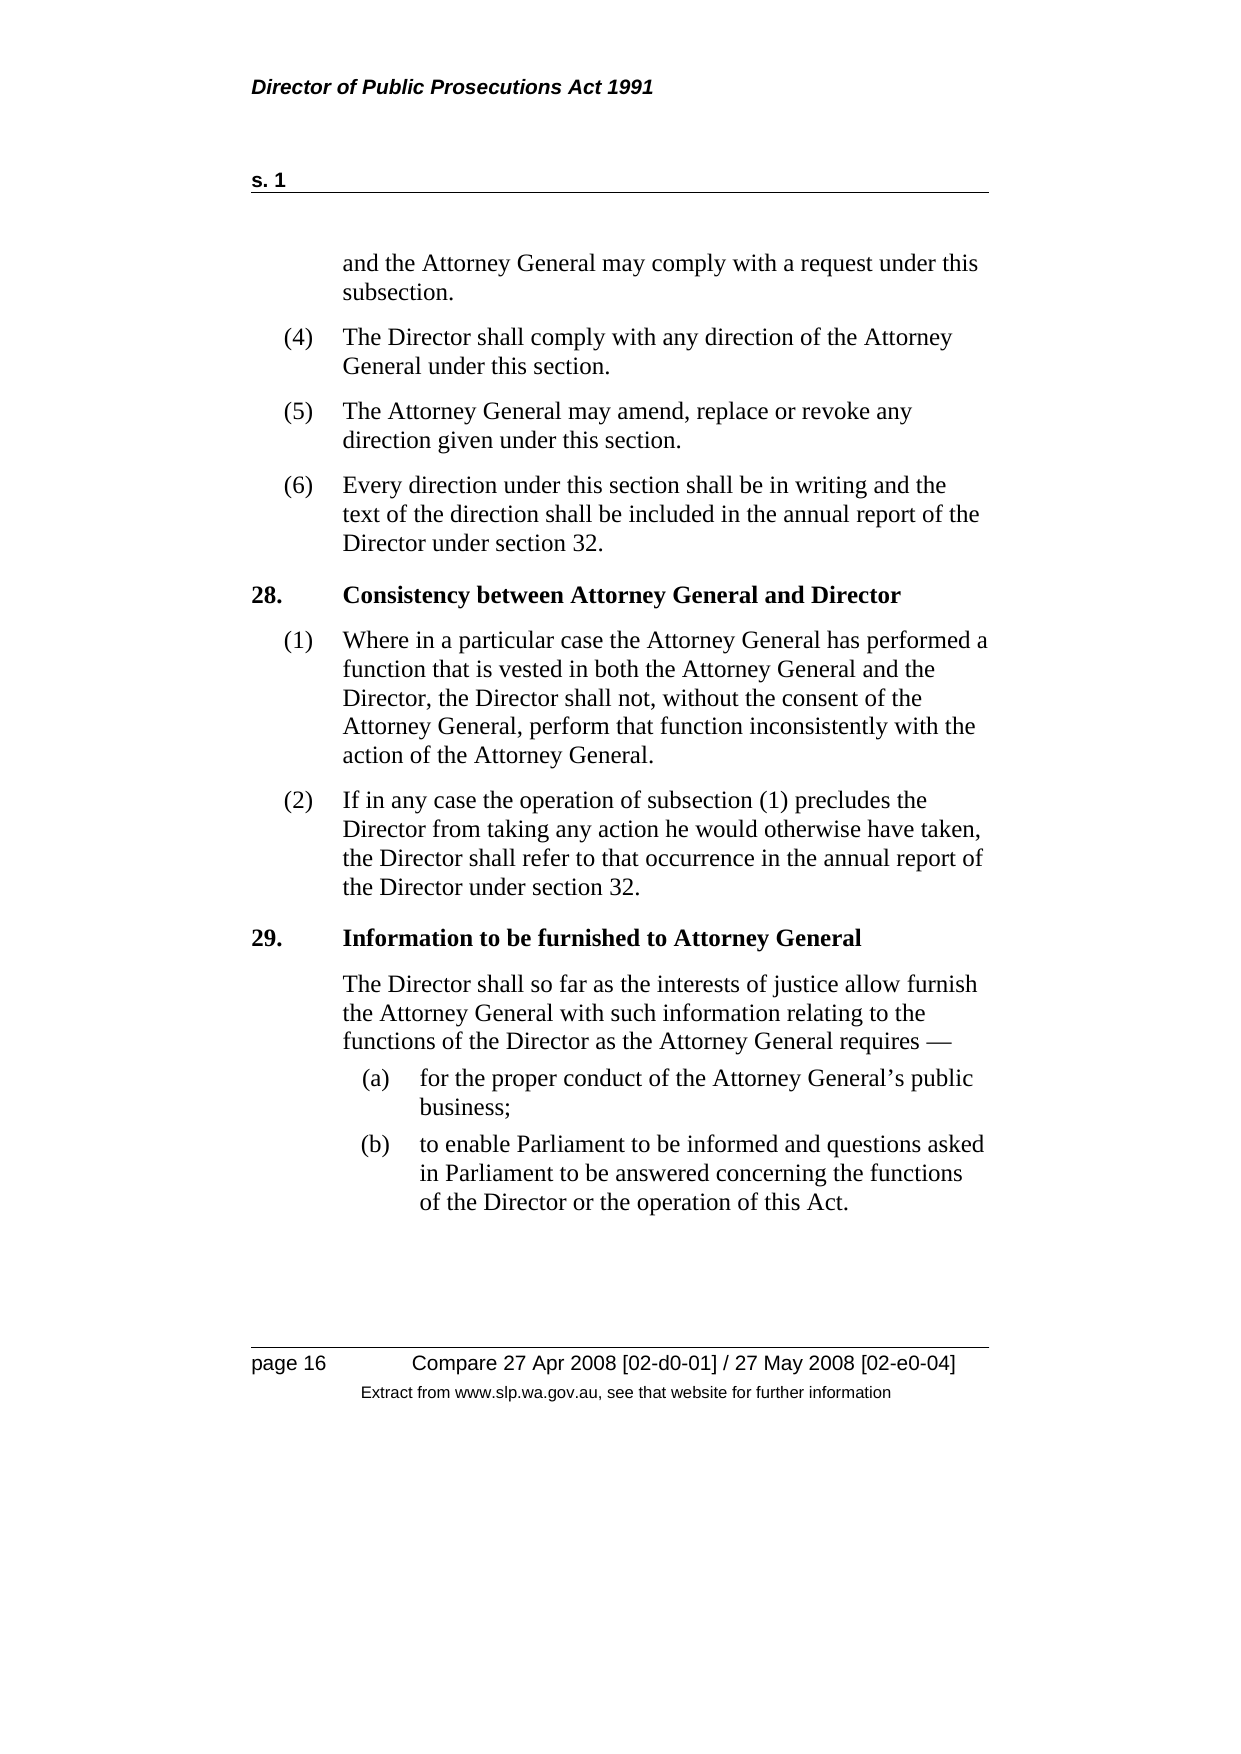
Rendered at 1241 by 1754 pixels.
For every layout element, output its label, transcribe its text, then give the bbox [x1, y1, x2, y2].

text and the Attorney General may comply with a request under this subsection. [251, 248, 989, 306]
subtitle 29. Information to be furnished to Attorney General [251, 923, 989, 952]
text (5) The Attorney General may amend, replace or revoke any direction given under this section. [251, 396, 989, 454]
text The Director shall so far as the interests of justice allow furnish the Attorney General with such information relating to the functions of the Director as the Attorney General requires — [251, 969, 989, 1055]
text (1) Where in a particular case the Attorney General has performed a function that is vested in both the Attorney General and the Director, the Director shall not, without the consent of the Attorney General, perform that function inconsistently with the action of the Attorney General. [251, 625, 989, 769]
text (4) The Director shall comply with any direction of the Attorney General under this section. [251, 322, 989, 380]
text (a) for the proper conduct of the Attorney General’s public business; [251, 1063, 989, 1121]
subtitle 28. Consistency between Attorney General and Director [251, 580, 989, 608]
text (2) If in any case the operation of subsection (1) precludes the Director from taking any action he would otherwise have taken, the Director shall refer to that occurrence in the annual report of the Director under section 32. [251, 786, 989, 901]
text (b) to enable Parliament to be informed and questions asked in Parliament to be answered concerning the functions of the Director or the operation of this Act. [251, 1129, 989, 1216]
text (6) Every direction under this section shall be in writing and the text of the direction shall be included in the annual report of the Director under section 32. [251, 471, 989, 557]
